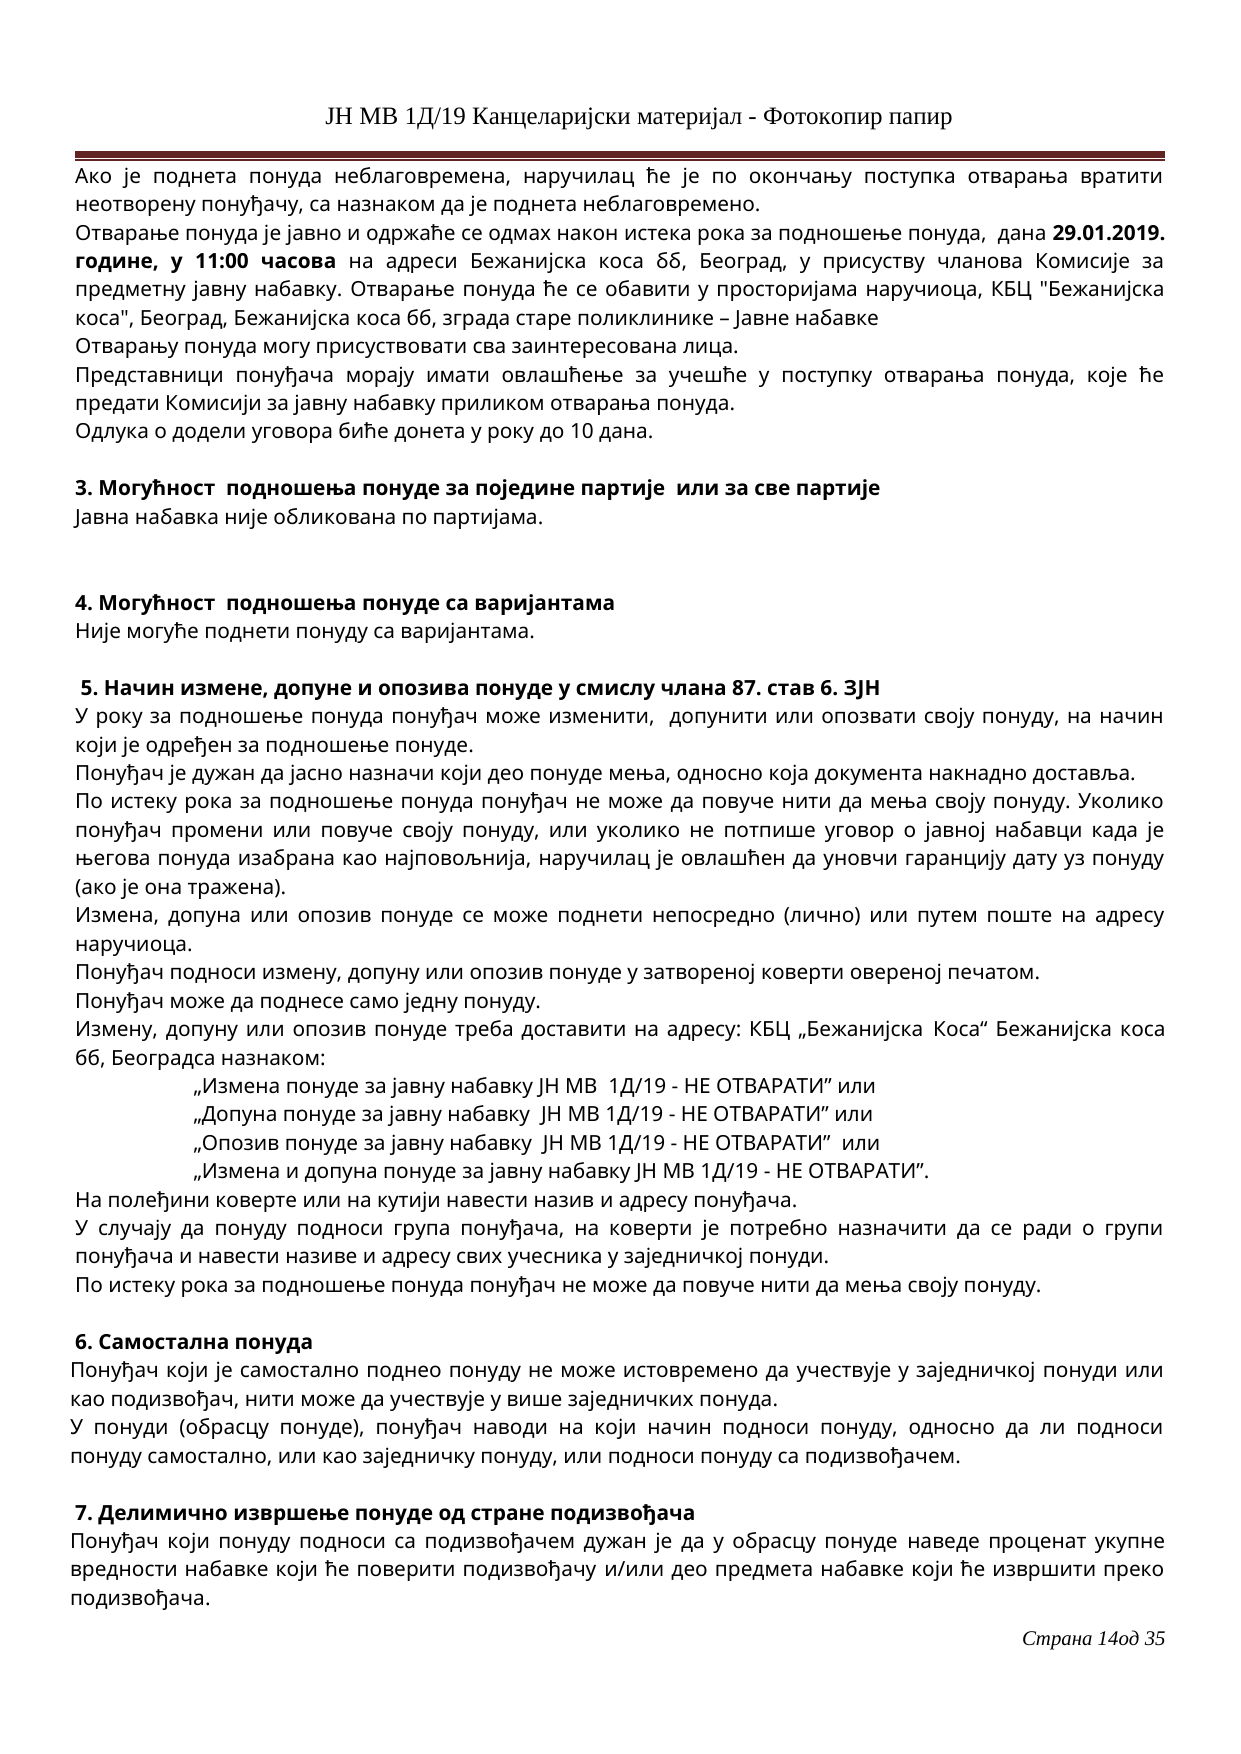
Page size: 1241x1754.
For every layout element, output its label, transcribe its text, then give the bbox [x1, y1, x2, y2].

text Понуђач може да поднесе само једну понуду. [75, 986, 1165, 1014]
text У понуди (обрасцу понуде), понуђач наводи на који начин подноси понуду, односно да ли подноси понуду самостално, или као заједничку понуду, или подноси понуду са подизвођачем. [70, 1412, 1165, 1469]
text Ако је поднета понуда неблаговремена, наручилац ће је по окончању поступка отварања вратити неотворену понуђачу, са назнаком да је поднета неблаговремено. [75, 161, 1165, 218]
text Понуђач подноси измену, допуну или опозив понуде у затвореној коверти овереној печатом. [75, 957, 1165, 986]
text 6. Самостална понуда [75, 1327, 1165, 1355]
text 3. Могућност подношења понуде за поједине партије или за све партије [75, 473, 1165, 502]
text Отварање понуда је јавно и одржаће се одмах након истека рока за подношење понуда, дана 29.01.2019. године, у 11:00 часова на адреси Бежанијска коса бб, Београд, у присуству чланова Комисије за предметну јавну набавку. Отварање понуда ће се обавити у просторијама наручиоца, КБЦ "Бежанијска коса", Београд, Бежанијска коса бб, зграда старе поликлинике – Јавне набавке [75, 218, 1165, 331]
text „Допуна понуде за јавну набавку ЈН МВ 1Д/19 - НЕ ОТВАРАТИ” или [193, 1099, 1165, 1128]
text 7. Делимично извршење понуде од стране подизвођача [75, 1498, 1165, 1526]
text Понуђач који је самостално поднео понуду не може истовремено да учествује у заједничкој понуди или као подизвођач, нити може да учествује у више заједничких понуда. [70, 1355, 1165, 1412]
text 4. Могућност подношења понуде са варијантама [75, 588, 1165, 616]
text Понуђач је дужан да јасно назначи који део понуде мења, односно која документа накнадно доставља. [75, 758, 1165, 787]
text Одлука о додели уговора биће донета у року до 10 дана. [75, 417, 1165, 445]
text 5. Начин измене, допуне и опозива понуде у смислу члана 87. став 6. ЗЈН [75, 673, 1165, 701]
text Представници понуђача морају имати овлашћење за учешће у поступку отварања понуда, које ће предати Комисији за јавну набавку приликом отварања понуда. [75, 360, 1165, 417]
text „Измена понуде за јавну набавку ЈН МВ 1Д/19 - НЕ ОТВАРАТИ” или [193, 1071, 1165, 1099]
text Измену, допуну или опозив понуде треба доставити на адресу: КБЦ „Бежанијска Коса“ Бежанијска коса бб, Београдса назнаком: [75, 1014, 1165, 1071]
text „Измена и допуна понуде за јавну набавку ЈН МВ 1Д/19 - НЕ ОТВАРАТИ”. [193, 1156, 1165, 1185]
text Није могуће поднети понуду са варијантама. [75, 616, 1165, 644]
text У случају да понуду подноси група понуђача, на коверти је потребно назначити да се ради о групи понуђача и навести називе и адресу свих учесника у заједничкој понуди. [75, 1213, 1165, 1270]
text У року за подношење понуда понуђач може изменити, допунити или опозвати своју понуду, на начин који је одређен за подношење понуде. [75, 701, 1165, 758]
text На полеђини коверте или на кутији навести назив и адресу понуђача. [75, 1185, 1165, 1213]
text Измена, допуна или опозив понуде се може поднети непосредно (лично) или путем поште на адресу наручиоца. [75, 900, 1165, 957]
text Jaвна набавка није обликована по партијама. [75, 502, 1165, 530]
text По истеку рока за подношење понуда понуђач не може да повуче нити да мења своју понуду. Уколико понуђач промени или повуче своју понуду, или уколико не потпише уговор о јавној набавци када је његова понуда изабрана као најповољнија, наручилац је овлашћен да уновчи гаранцију дату уз понуду (ако је она тражена). [75, 787, 1165, 900]
text Понуђач који понуду подноси са подизвођачем дужан је да у обрасцу понуде наведе проценат укупне вредности набавке који ће поверити подизвођачу и/или део предмета набавке који ће извршити преко подизвођача. [70, 1526, 1165, 1611]
text По истеку рока за подношење понуда понуђач не може да повуче нити да мења своју понуду. [75, 1270, 1165, 1298]
text „Опозив понуде за јавну набавку ЈН МВ 1Д/19 - НЕ ОТВАРАТИ” или [193, 1128, 1165, 1156]
text Отварању понуда могу присуствовати сва заинтересована лица. [75, 331, 1165, 360]
